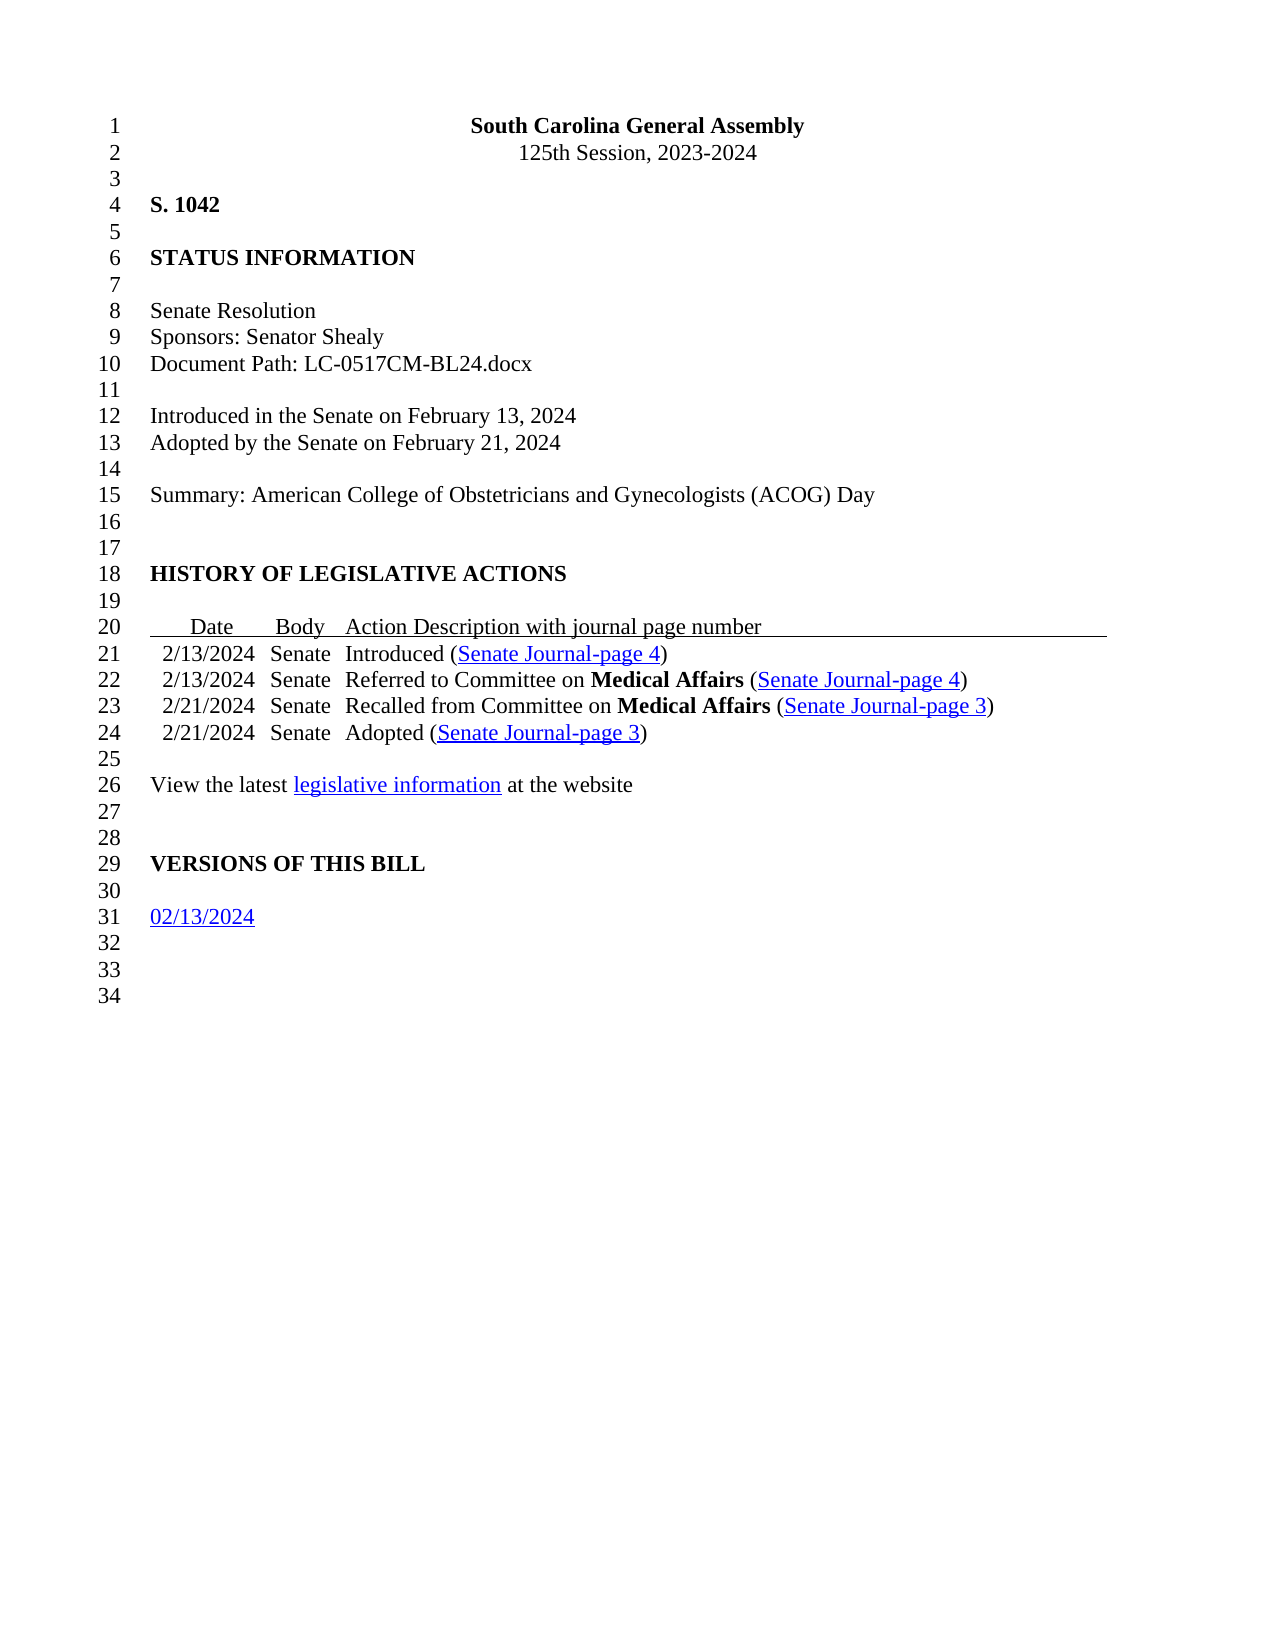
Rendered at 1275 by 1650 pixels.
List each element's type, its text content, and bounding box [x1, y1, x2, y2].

text 2/13/2024 Senate Referred to Committee on Medical Affairs (Senate Journal-page 4) [150, 666, 1125, 692]
text Senate Resolution [150, 297, 1125, 323]
text S. 1042 [150, 192, 1125, 218]
text VERSIONS OF THIS BILL [150, 850, 1125, 877]
text HISTORY OF LEGISLATIVE ACTIONS [150, 561, 1125, 587]
text Introduced in the Senate on February 13, 2024 [150, 402, 1125, 429]
text Summary: American College of Obstetricians and Gynecologists (ACOG) Day [150, 481, 1125, 508]
text Date Body Action Description with journal page number [150, 613, 1125, 639]
text View the latest legislative information at the website [150, 771, 1125, 798]
text Adopted by the Senate on February 21, 2024 [150, 429, 1125, 455]
text South Carolina General Assembly [150, 112, 1125, 139]
text 2/13/2024 Senate Introduced (Senate Journal-page 4) [150, 639, 1125, 666]
text Sponsors: Senator Shealy [150, 323, 1125, 350]
text 125th Session, 2023-2024 [150, 139, 1125, 165]
text STATUS INFORMATION [150, 244, 1125, 271]
text 2/21/2024 Senate Recalled from Committee on Medical Affairs (Senate Journal-page 3) [150, 692, 1125, 719]
text 2/21/2024 Senate Adopted (Senate Journal-page 3) [150, 719, 1125, 745]
text 02/13/2024 [150, 903, 1125, 929]
text Document Path: LC-0517CM-BL24.docx [150, 350, 1125, 376]
